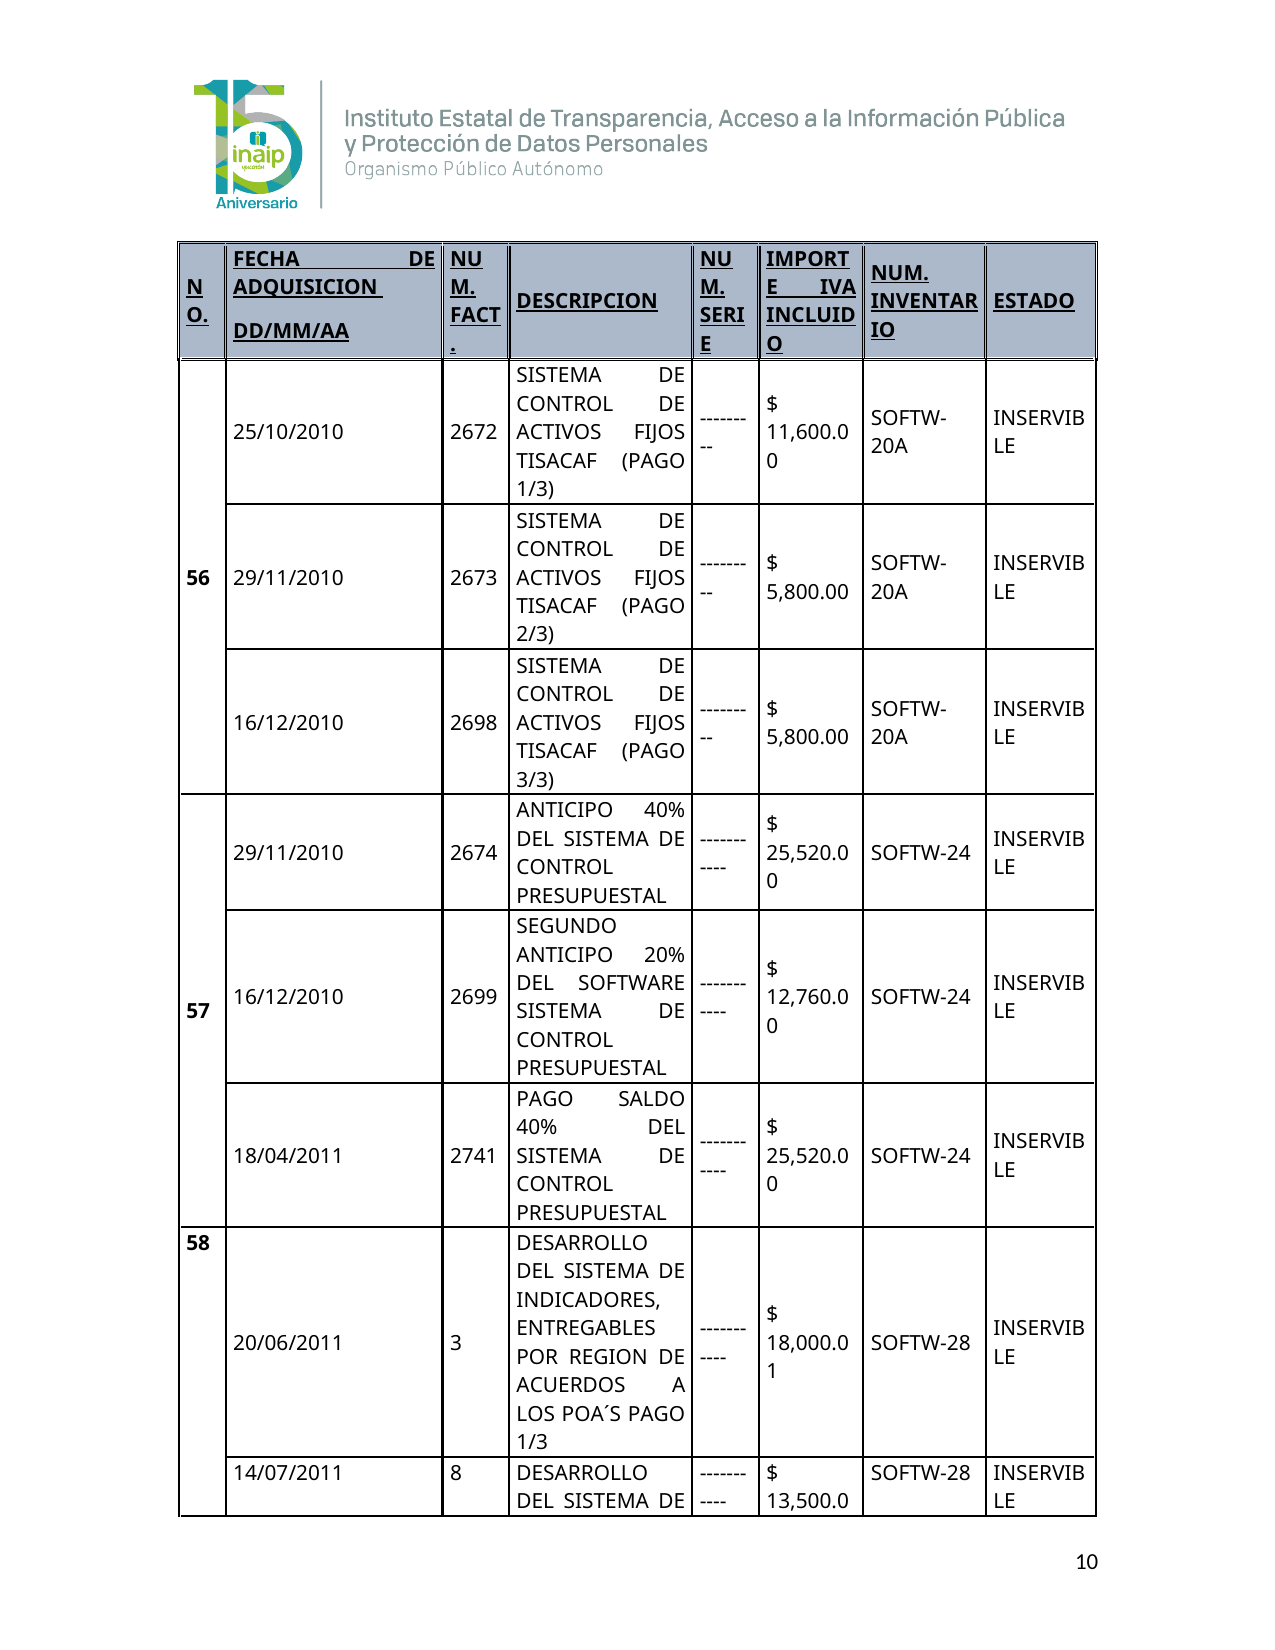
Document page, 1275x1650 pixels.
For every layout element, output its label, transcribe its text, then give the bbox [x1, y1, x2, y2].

table_header IMPORTE IVA INCLUIDO [759, 244, 863, 357]
table_cell 29/11/2010 [227, 505, 441, 648]
table_cell SOFTW-24 [864, 911, 985, 1082]
table_cell SISTEMA DE CONTROL DE ACTIVOS FIJOS TISACAF (PAGO 2/3) [510, 505, 691, 648]
table_cell SEGUNDO ANTICIPO 20% DEL SOFTWARE SISTEMA DE CONTROL PRESUPUESTAL [510, 911, 691, 1082]
table_cell SISTEMA DE CONTROL DE ACTIVOS FIJOS TISACAF (PAGO 3/3) [510, 650, 691, 793]
table_cell 2674 [444, 795, 508, 909]
table_header NO. [180, 242, 226, 357]
table_cell $ 5,800.00 [760, 505, 862, 648]
table_cell $ 11,600.00 [760, 361, 862, 503]
table_cell 57 [180, 794, 225, 1226]
table_cell 2698 [444, 650, 508, 793]
table_cell ----------- [693, 1228, 758, 1456]
table_cell ----------- [693, 795, 758, 909]
table_cell --------- [693, 650, 758, 793]
table_cell $ 25,520.00 [760, 795, 862, 909]
table_cell 2741 [444, 1084, 508, 1226]
table_cell 2672 [444, 361, 508, 503]
table_header DESCRIPCION [509, 244, 692, 357]
table_cell $ 5,800.00 [760, 650, 862, 793]
table_cell 14/07/2011 [227, 1458, 441, 1515]
table_cell DESARROLLO DEL SISTEMA DE INDICADORES, ENTREGABLES POR REGION DE ACUERDOS A LOS POA´S PAGO 1/3 [510, 1228, 691, 1456]
table_header FECHA DE ADQUISICION [226, 244, 442, 301]
table_cell 25/10/2010 [227, 361, 441, 503]
table_cell PAGO SALDO 40% DEL SISTEMA DE CONTROL PRESUPUESTAL [510, 1084, 691, 1226]
table_header NUM. SERIE [692, 242, 759, 357]
table_cell DD/MM/AA [227, 301, 441, 357]
table_cell $ 12,760.00 [760, 911, 862, 1082]
table_cell SOFTW-24 [864, 795, 985, 909]
table_cell 2699 [444, 911, 508, 1082]
table_cell 8 [444, 1458, 508, 1515]
table_cell 29/11/2010 [227, 795, 441, 909]
table_cell --------- [693, 505, 758, 648]
table_cell --------- [693, 361, 758, 503]
table_cell SOFTW-20A [864, 650, 985, 793]
table_cell ANTICIPO 40% DEL SISTEMA DE CONTROL PRESUPUESTAL [510, 795, 691, 909]
table_cell INSERVIBLE [987, 1226, 1095, 1456]
table_cell SOFTW-28 [864, 1228, 985, 1456]
table_cell 18/04/2011 [227, 1084, 441, 1226]
table_cell 2673 [444, 505, 508, 648]
table_cell SOFTW-28 [864, 1458, 985, 1515]
table_cell ----------- [693, 911, 758, 1082]
table_cell INSERVIBLE [987, 909, 1095, 1082]
table_cell 56 [180, 361, 225, 793]
table_header ESTADO [986, 244, 1095, 357]
table_cell 3 [444, 1228, 508, 1456]
table_cell 16/12/2010 [227, 911, 441, 1082]
table_cell SOFTW-20A [864, 361, 985, 503]
table_cell SOFTW-20A [864, 505, 985, 648]
table_cell $ 18,000.01 [760, 1228, 862, 1456]
table_cell ----------- [693, 1084, 758, 1226]
table_cell 16/12/2010 [227, 650, 441, 793]
table_cell INSERVIBLE [987, 648, 1095, 793]
table_cell INSERVIBLE [987, 358, 1095, 503]
table_cell SISTEMA DE CONTROL DE ACTIVOS FIJOS TISACAF (PAGO 1/3) [510, 361, 691, 503]
table_cell INSERVIBLE [987, 503, 1095, 648]
table_cell DESARROLLO DEL SISTEMA DE INDICADORES, ENTREGABLES POR REGION DE ACUERDO A LOS POA’S PAGO 2/3 [510, 1458, 691, 1515]
table_cell 20/06/2011 [227, 1228, 441, 1456]
table_cell 58 [180, 1227, 225, 1515]
table_header NUM. INVENTARIO [863, 242, 986, 357]
table_cell INSERVIBLE [987, 793, 1095, 909]
table_cell $ 25,520.00 [760, 1084, 862, 1226]
table_header NUM. FACT. [443, 242, 509, 357]
table_cell INSERVIBLE [987, 1082, 1095, 1226]
table_cell $ 13,500.00 [760, 1458, 862, 1515]
table_cell INSERVIBLE [987, 1456, 1095, 1515]
table_cell SOFTW-24 [864, 1084, 985, 1226]
picture [177, 75, 1066, 213]
table_cell ----------- [693, 1458, 758, 1515]
